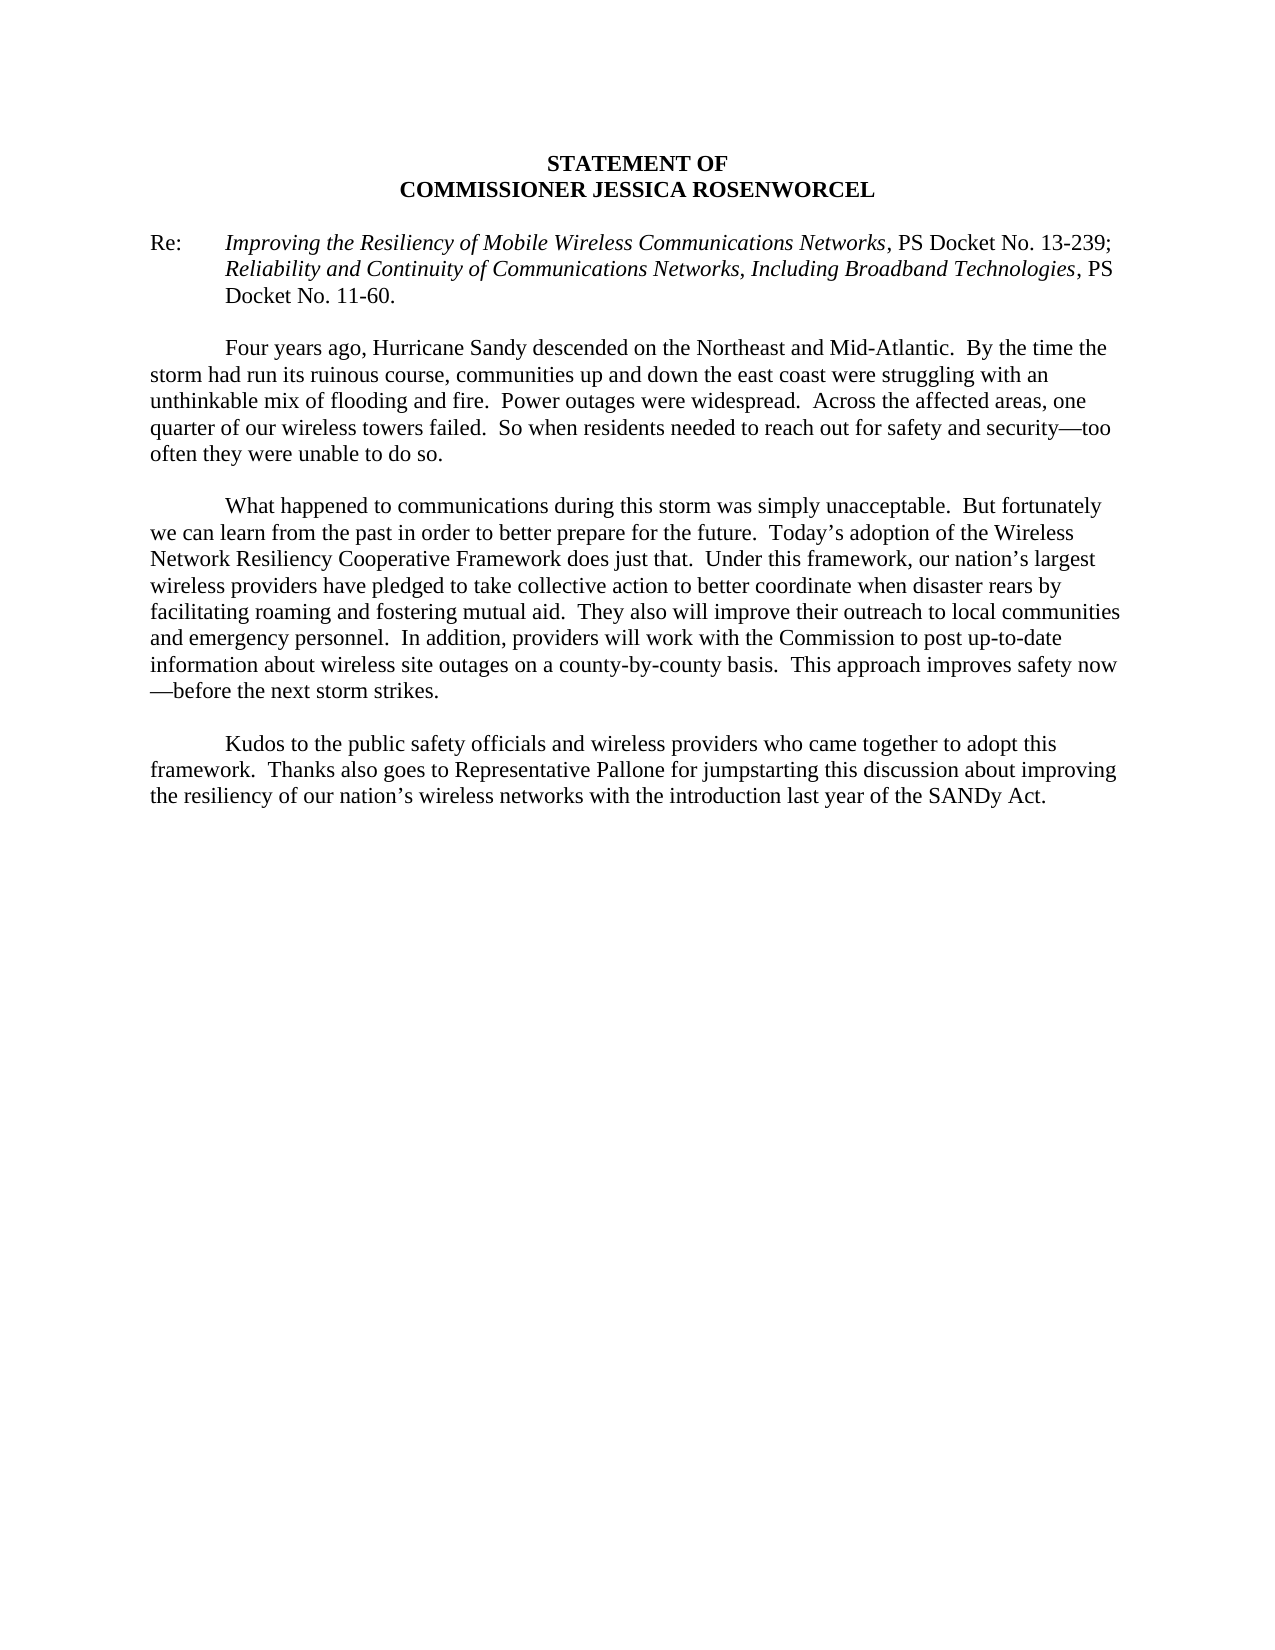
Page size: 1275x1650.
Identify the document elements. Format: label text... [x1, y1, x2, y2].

text Re: Improving the Resiliency of Mobile Wireless Communications Networks, PS Docket No. 13-239; Reliability and Continuity of Communications Networks, Including Broadband Technologies, PS Docket No. 11-60. [150, 229, 1125, 308]
text Four years ago, Hurricane Sandy descended on the Northeast and Mid-Atlantic. By the time the storm had run its ruinous course, communities up and down the east coast were struggling with an unthinkable mix of flooding and fire. Power outages were widespread. Across the affected areas, one quarter of our wireless towers failed. So when residents needed to reach out for safety and security—too often they were unable to do so. [150, 334, 1125, 466]
text Kudos to the public safety officials and wireless providers who came together to adopt this framework. Thanks also goes to Representative Pallone for jumpstarting this discussion about improving the resiliency of our nation’s wireless networks with the introduction last year of the SANDy Act. [150, 730, 1125, 809]
text What happened to communications during this storm was simply unacceptable. But fortunately we can learn from the past in order to better prepare for the future. Today’s adoption of the Wireless Network Resiliency Cooperative Framework does just that. Under this framework, our nation’s largest wireless providers have pledged to take collective action to better coordinate when disaster rears by facilitating roaming and fostering mutual aid. They also will improve their outreach to local communities and emergency personnel. In addition, providers will work with the Commission to post up-to-date information about wireless site outages on a county-by-county basis. This approach improves safety now—before the next storm strikes. [150, 493, 1125, 703]
text STATEMENT OF [150, 150, 1125, 176]
text COMMISSIONER JESSICA ROSENWORCEL [150, 176, 1125, 203]
